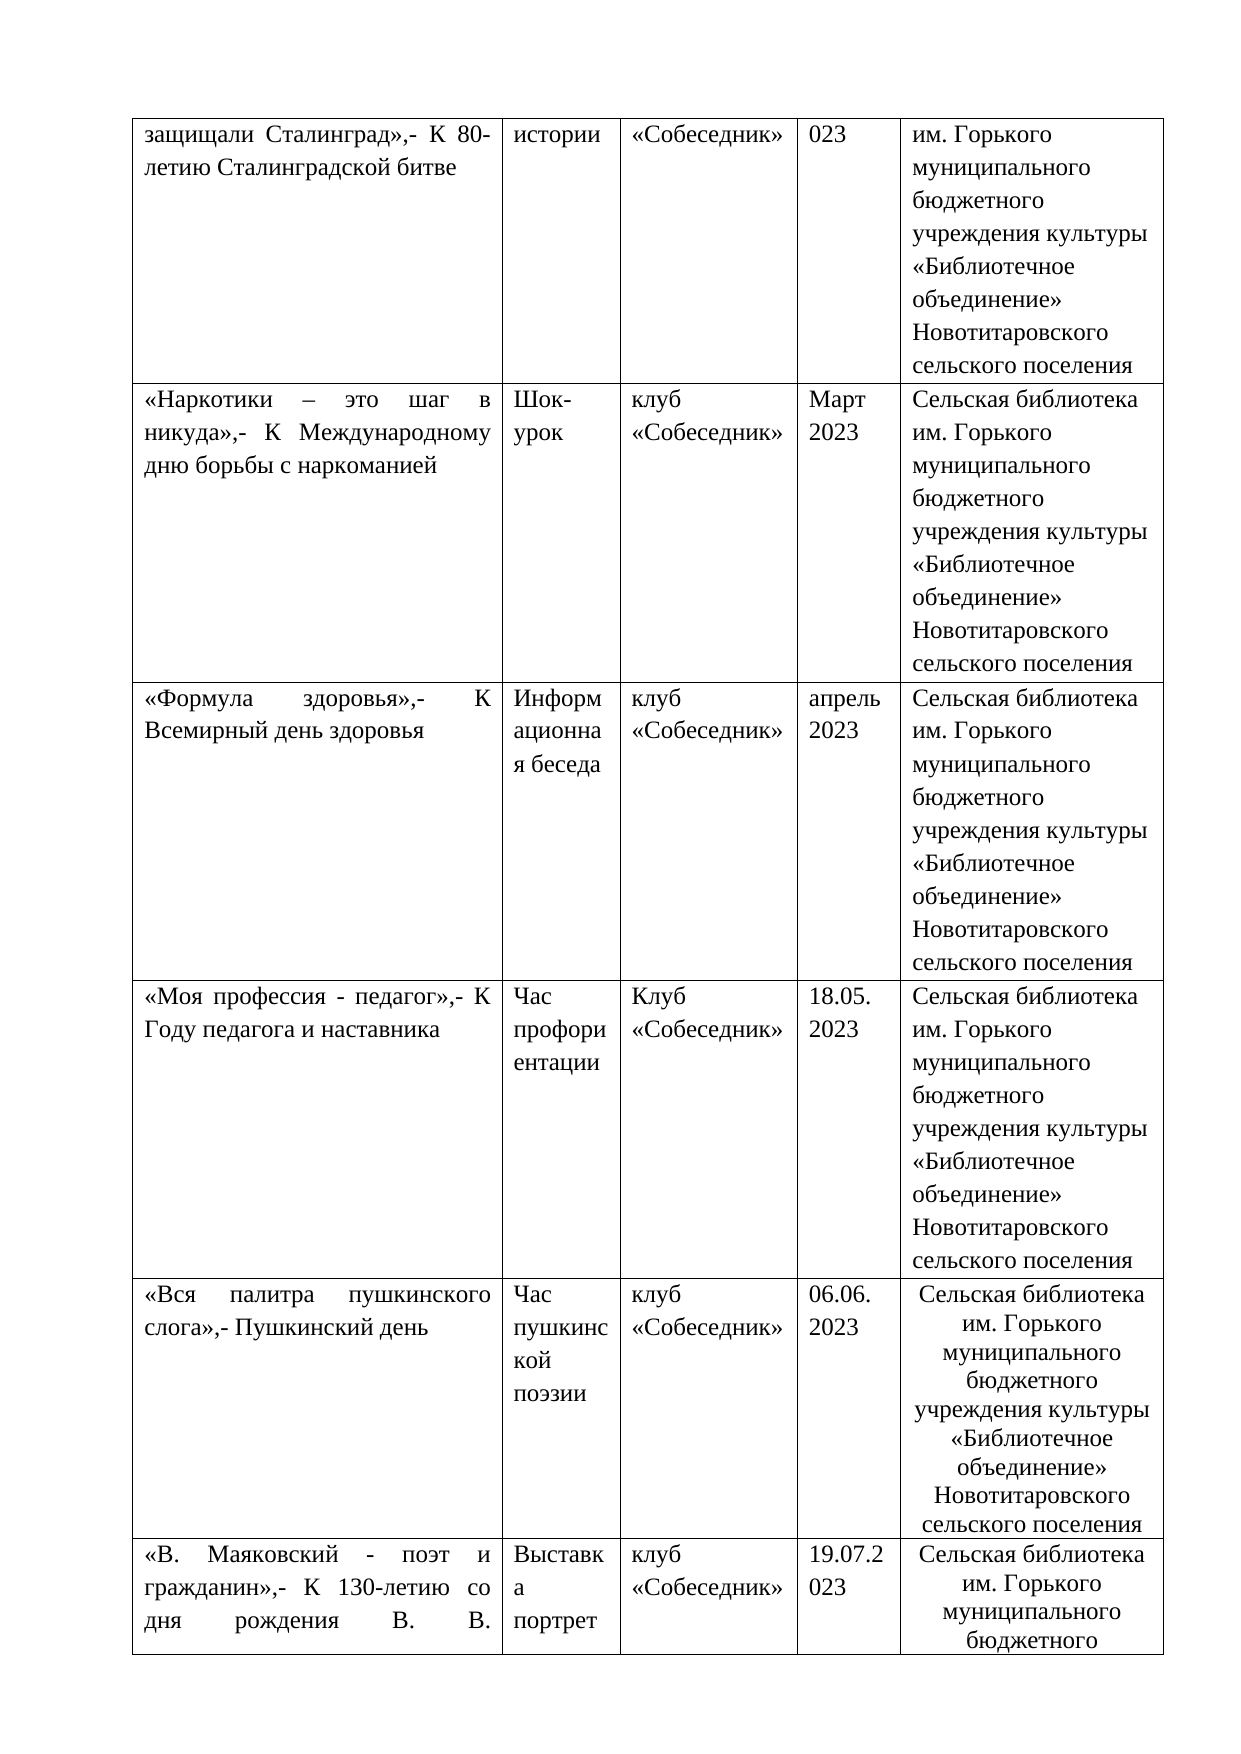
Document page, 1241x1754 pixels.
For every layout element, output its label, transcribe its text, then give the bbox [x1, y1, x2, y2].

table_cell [133, 119, 502, 383]
table_cell «Моя профессия - педагог»,- К Году педагога и наставника [133, 981, 502, 1278]
table_cell Час пушкинской поэзии [503, 1279, 620, 1538]
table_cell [133, 1539, 502, 1654]
table_cell Сельская библиотека им. Горького муниципального бюджетного учреждения культуры «Библиотечное объединение» Новотитаровского сельского поселения [901, 384, 1163, 682]
table_cell 02.02.2023 [798, 119, 900, 383]
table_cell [901, 119, 1163, 383]
table_cell Сельская библиотека им. Горького муниципального бюджетного учреждения культуры «Библиотечное объединение» Новотитаровского сельского поселения [901, 981, 1163, 1278]
table_cell клуб «Собеседник» [621, 1539, 797, 1654]
table_cell Клуб «Собеседник» [621, 119, 797, 383]
table_cell Час истории [503, 119, 620, 383]
table_cell Сельская библиотека им. Горького муниципального бюджетного учреждения культуры «Библиотечное объединение» Новотитаровского сельского поселения [901, 683, 1163, 980]
table_cell «Вся палитра пушкинского слога»,- Пушкинский день [133, 1279, 502, 1538]
table_cell «Наркотики – это шаг в никуда»,- К Международному дню борьбы с наркоманией [133, 384, 502, 682]
table_cell Шок-урок [503, 384, 620, 682]
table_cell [901, 1539, 1163, 1654]
table_cell 19.07.2023 [798, 1539, 900, 1654]
table_cell «Формула здоровья»,- К Всемирный день здоровья [133, 683, 502, 980]
table_cell Час профориентации [503, 981, 620, 1278]
table_cell Сельская библиотека им. Горького муниципального бюджетного учреждения культуры «Библиотечное объединение» Новотитаровского сельского поселения [901, 1279, 1163, 1538]
table_cell Клуб «Собеседник» [621, 981, 797, 1278]
table_cell 18.05. 2023 [798, 981, 900, 1278]
table_cell клуб «Собеседник» [621, 1279, 797, 1538]
table_cell Информационная беседа [503, 683, 620, 980]
table_cell клуб «Собеседник» [621, 683, 797, 980]
table_cell апрель 2023 [798, 683, 900, 980]
table_cell 06.06. 2023 [798, 1279, 900, 1538]
table_cell клуб «Собеседник» [621, 384, 797, 682]
table_cell Март 2023 [798, 384, 900, 682]
table_cell Выставка портрет [503, 1539, 620, 1654]
